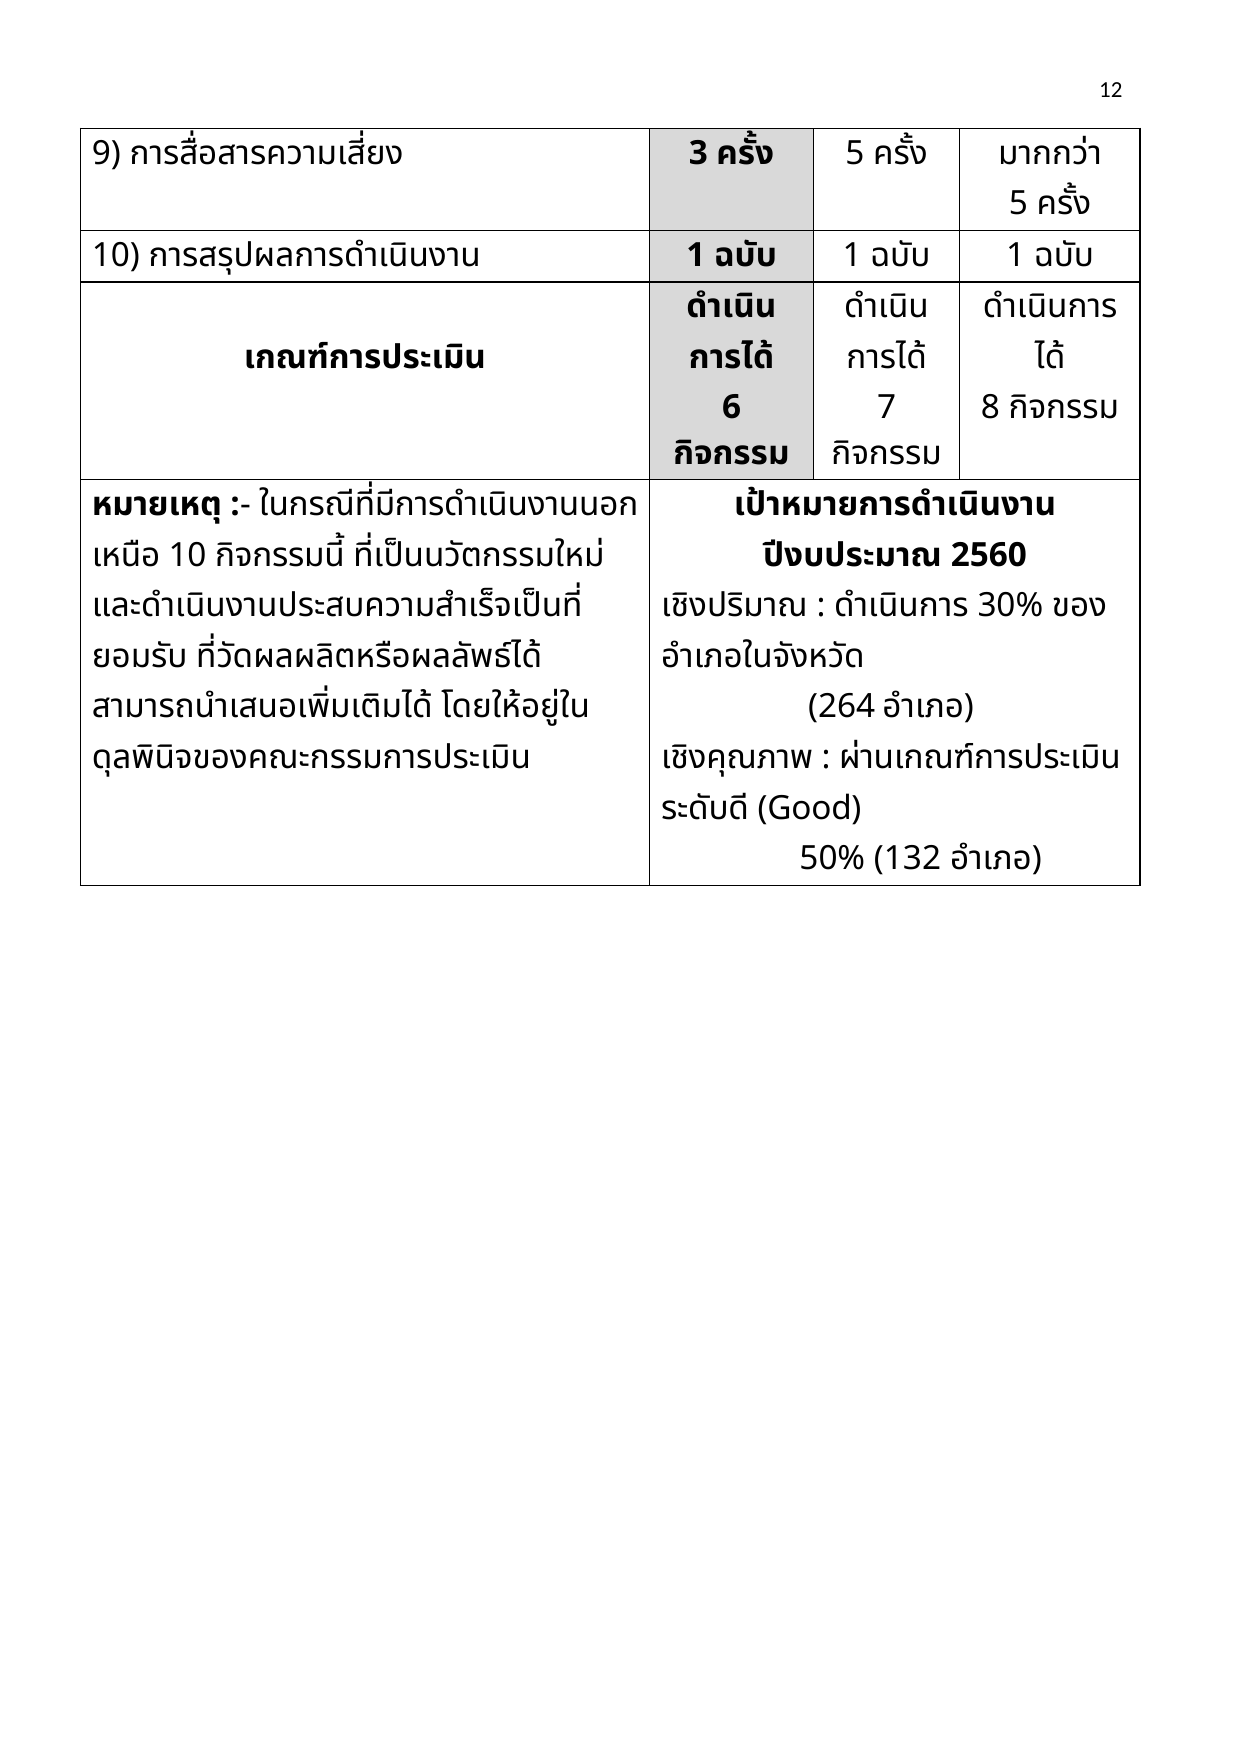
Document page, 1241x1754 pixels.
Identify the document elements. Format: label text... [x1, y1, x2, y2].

table_cell 3 ครั้ง [650, 129, 813, 230]
table_cell 10) การสรุปผลการดำเนินงาน [81, 231, 649, 281]
table_cell เป้าหมายการดำเนินงานปีงบประมาณ 2560 เชิงปริมาณ : ดำเนินการ 30% ของอำเภอในจังหวัด (264อำเภอ) เชิงคุณภาพ : ผ่านเกณฑ์การประเมินระดับดี (Good) 50% (132 อำเภอ) [650, 480, 1139, 885]
table_cell 1 ฉบับ [650, 231, 813, 281]
table_cell 9) การสื่อสารความเสี่ยง [81, 129, 649, 230]
table_cell 1 ฉบับ [814, 231, 959, 281]
table_cell มากกว่า 5 ครั้ง [960, 129, 1139, 230]
table_cell ดำเนินการได้ 7 กิจกรรม [814, 283, 959, 479]
table_cell ดำเนินการได้ 8 กิจกรรม [960, 283, 1139, 479]
table_cell หมายเหตุ :- ในกรณีที่มีการดำเนินงานนอกเหนือ 10 กิจกรรมนี้ ที่เป็นนวัตกรรมใหม่และดำเนินงานประสบความสำเร็จเป็นที่ยอมรับ ที่วัดผลผลิตหรือผลลัพธ์ได้สามารถนำเสนอเพิ่มเติมได้ โดยให้อยู่ในดุลพินิจของคณะกรรมการประเมิน [81, 480, 649, 885]
table_cell เกณฑ์การประเมิน [81, 283, 649, 479]
table_cell ดำเนินการได้ 6 กิจกรรม [650, 283, 813, 479]
table_cell 5 ครั้ง [814, 129, 959, 230]
table_cell 1 ฉบับ [960, 231, 1139, 281]
